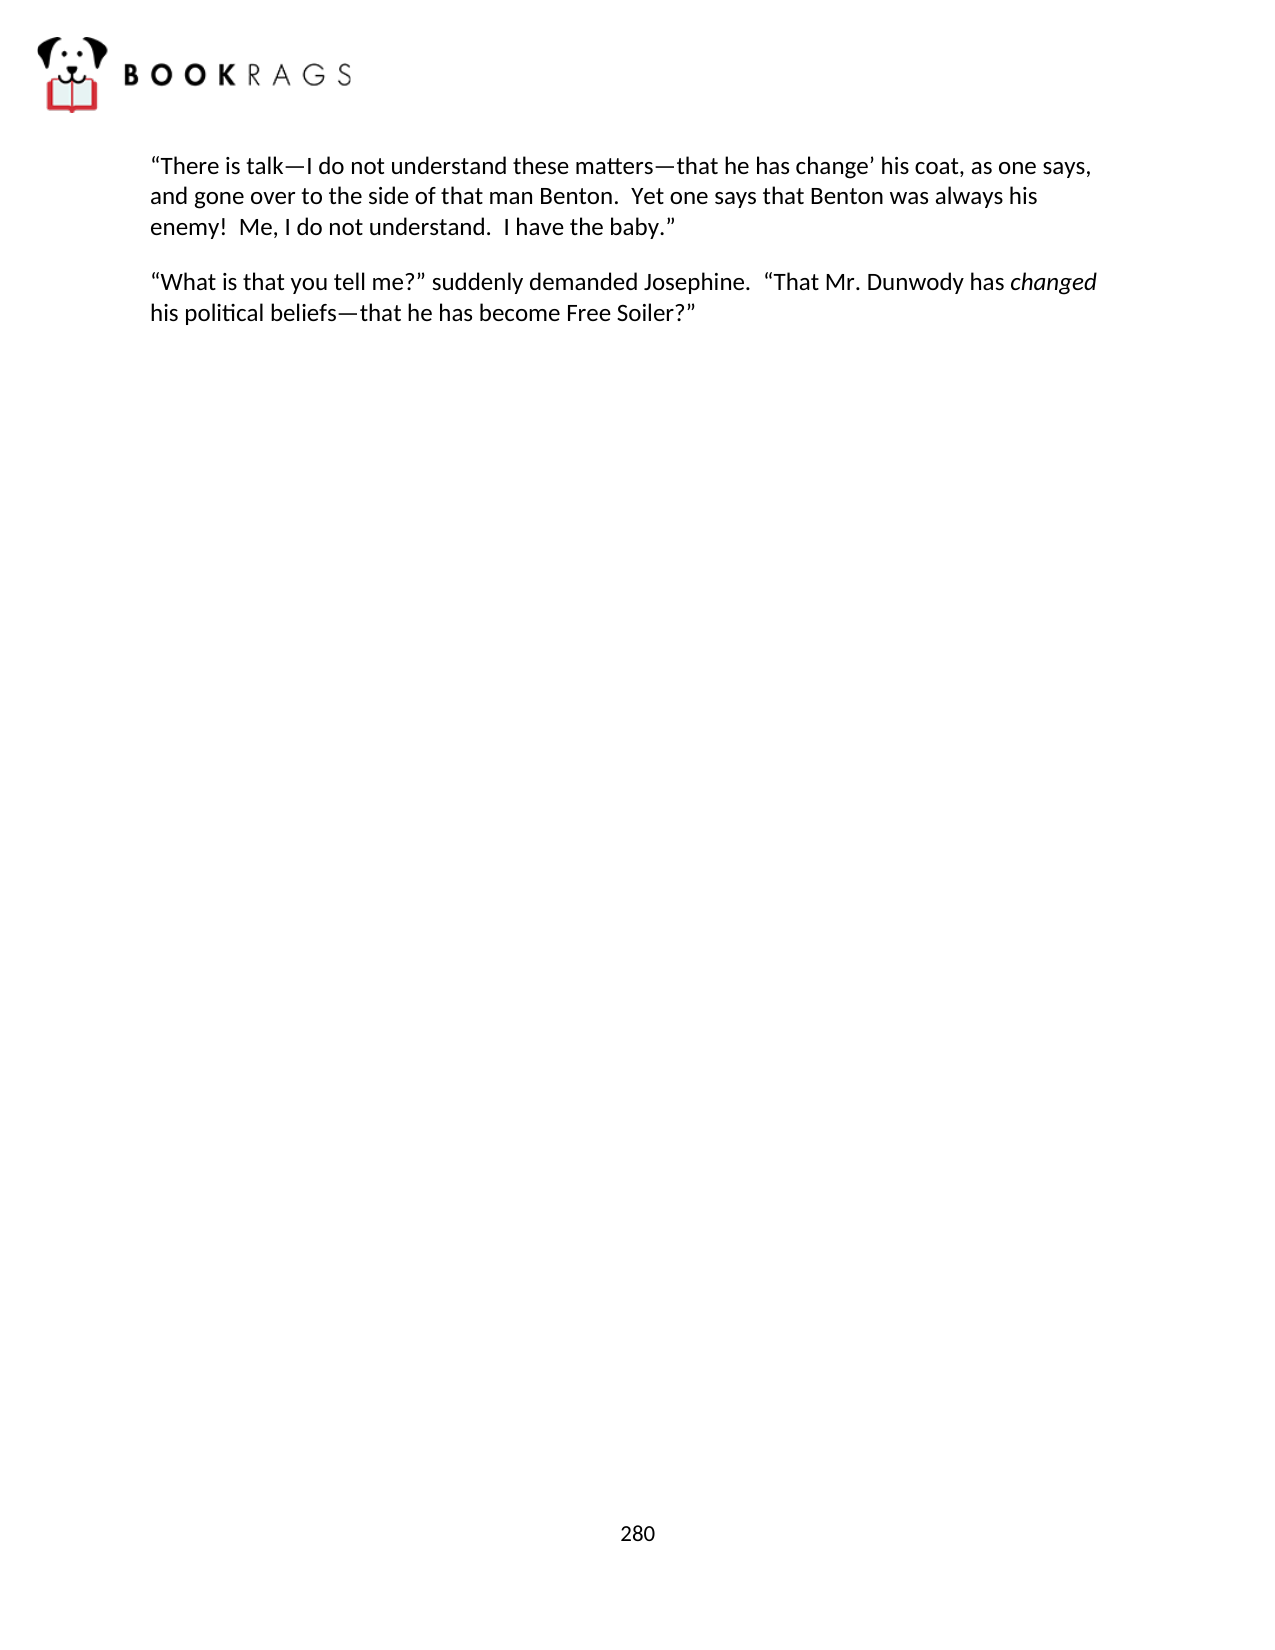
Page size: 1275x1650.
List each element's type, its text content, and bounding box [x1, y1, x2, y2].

text “What is that you tell me?” suddenly demanded Josephine. “That Mr. Dunwody has changed his political beliefs—­that he has become Free Soiler?” [150, 267, 1125, 328]
picture [37, 37, 351, 113]
text “There is talk—­I do not understand these matters—­that he has change’ his coat, as one says, and gone over to the side of that man Benton. Yet one says that Benton was always his enemy! Me, I do not understand. I have the baby.” [150, 150, 1125, 242]
